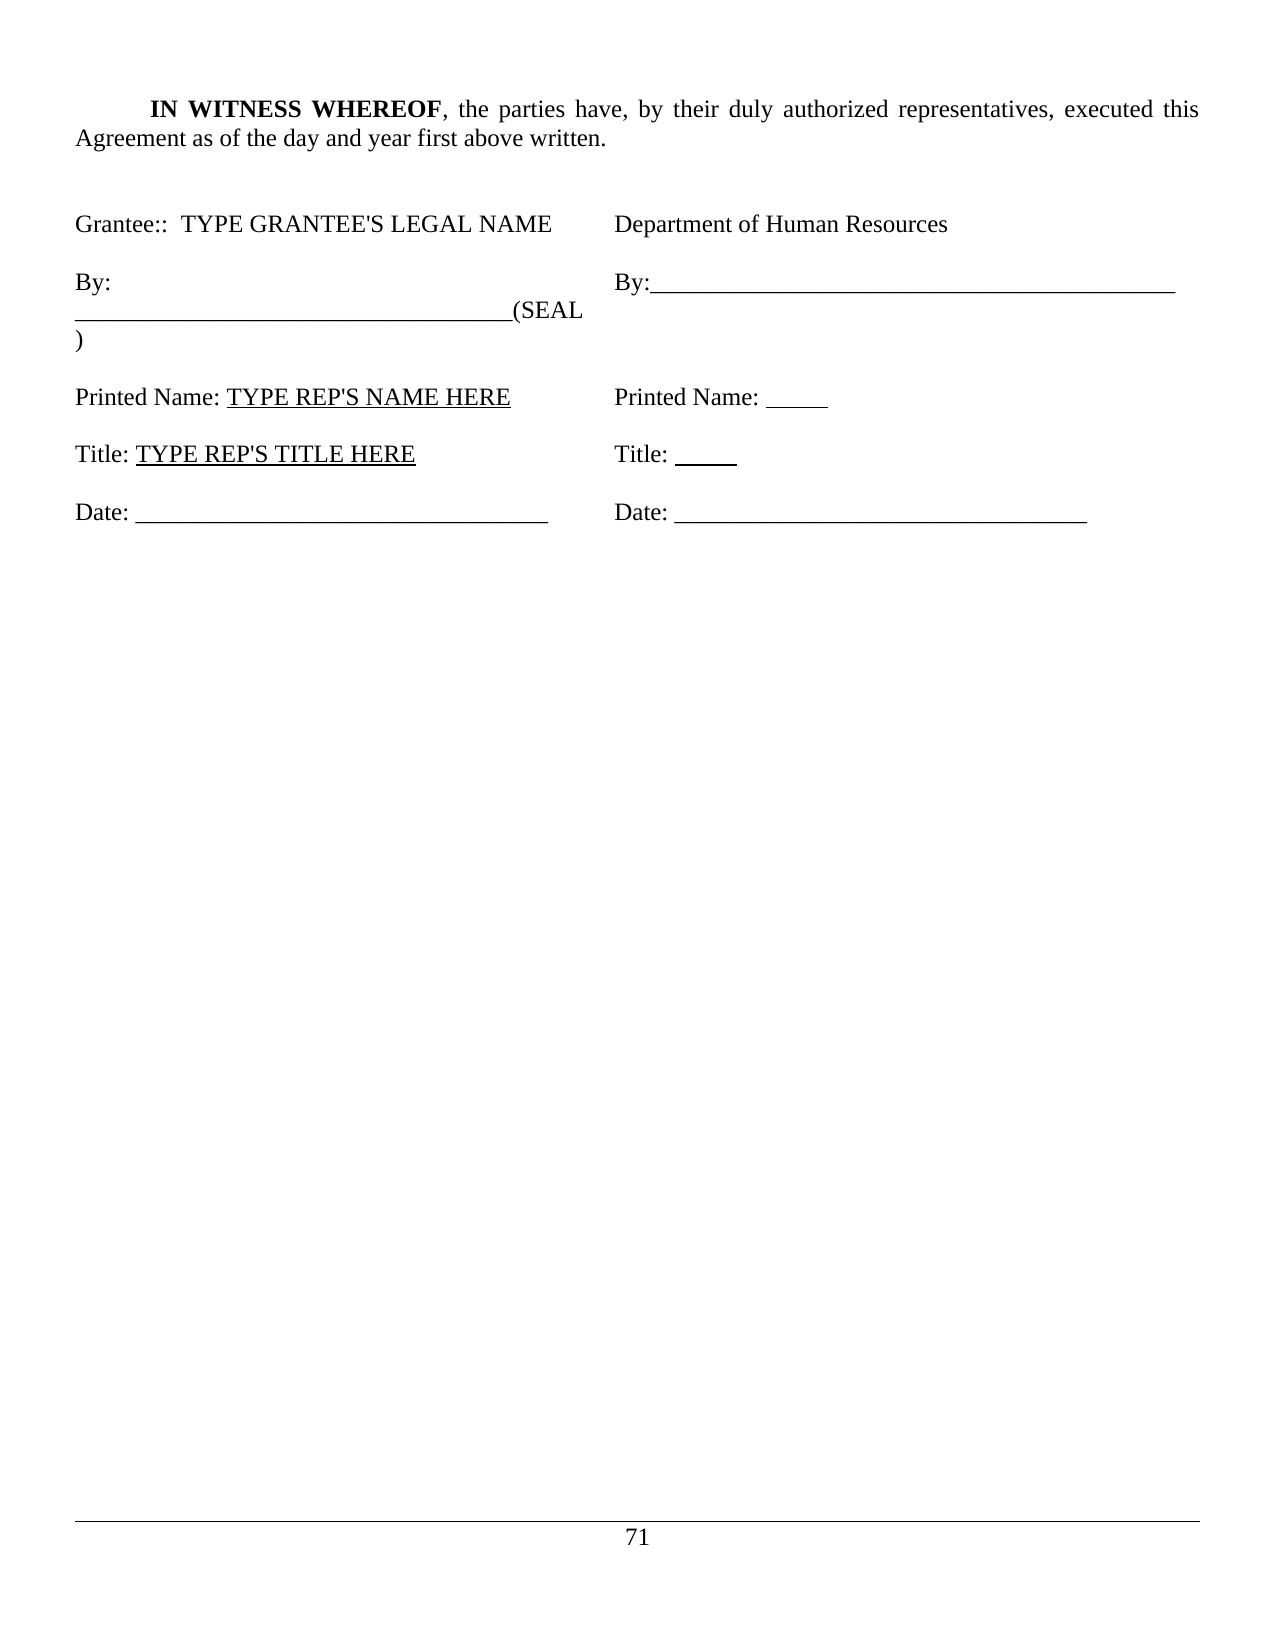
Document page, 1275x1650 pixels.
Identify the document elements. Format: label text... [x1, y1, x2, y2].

table_cell Date: _________________________________ [603, 497, 1187, 525]
table_cell Date: _________________________________ [64, 497, 603, 525]
table_cell Title: TYPE REP'S TITLE HERE [64, 439, 603, 497]
table_cell By: ___________________________________(SEAL) [64, 267, 603, 382]
table_cell Printed Name: [603, 382, 1187, 439]
table_header Department of Human Resources [603, 209, 1187, 267]
text IN WITNESS WHEREOF, the parties have, by their duly authorized representatives, executed this Agreement as of the day and year first above written. [75, 94, 1200, 152]
table_cell By:__________________________________________ [603, 267, 1187, 382]
table_header Grantee:: TYPE GRANTEE'S LEGAL NAME [64, 209, 603, 267]
table_cell Title: [603, 439, 1187, 497]
table_cell Printed Name: TYPE REP'S NAME HERE [64, 382, 603, 439]
